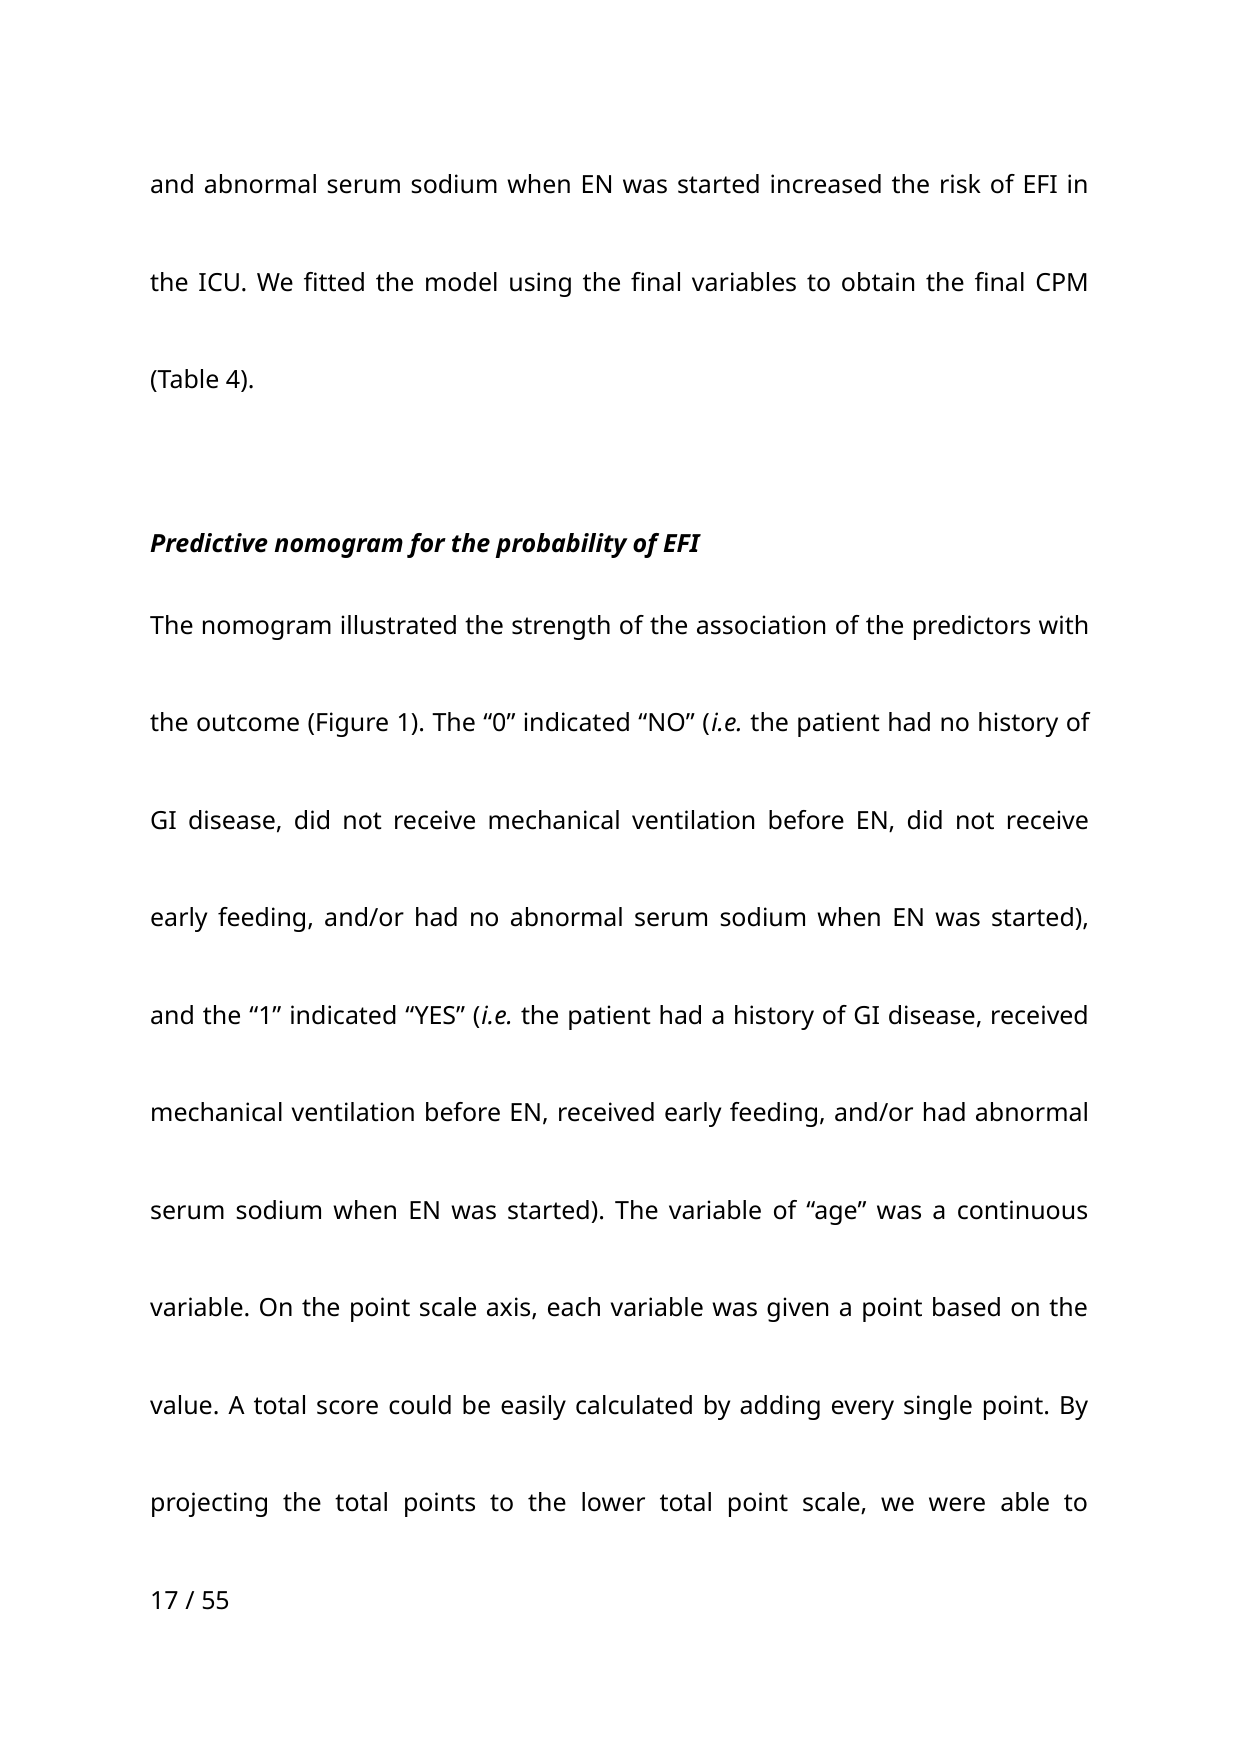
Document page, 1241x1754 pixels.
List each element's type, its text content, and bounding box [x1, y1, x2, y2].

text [150, 592, 1090, 1535]
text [150, 151, 1090, 411]
text Predictive nomogram for the probability of EFI [150, 510, 1090, 575]
